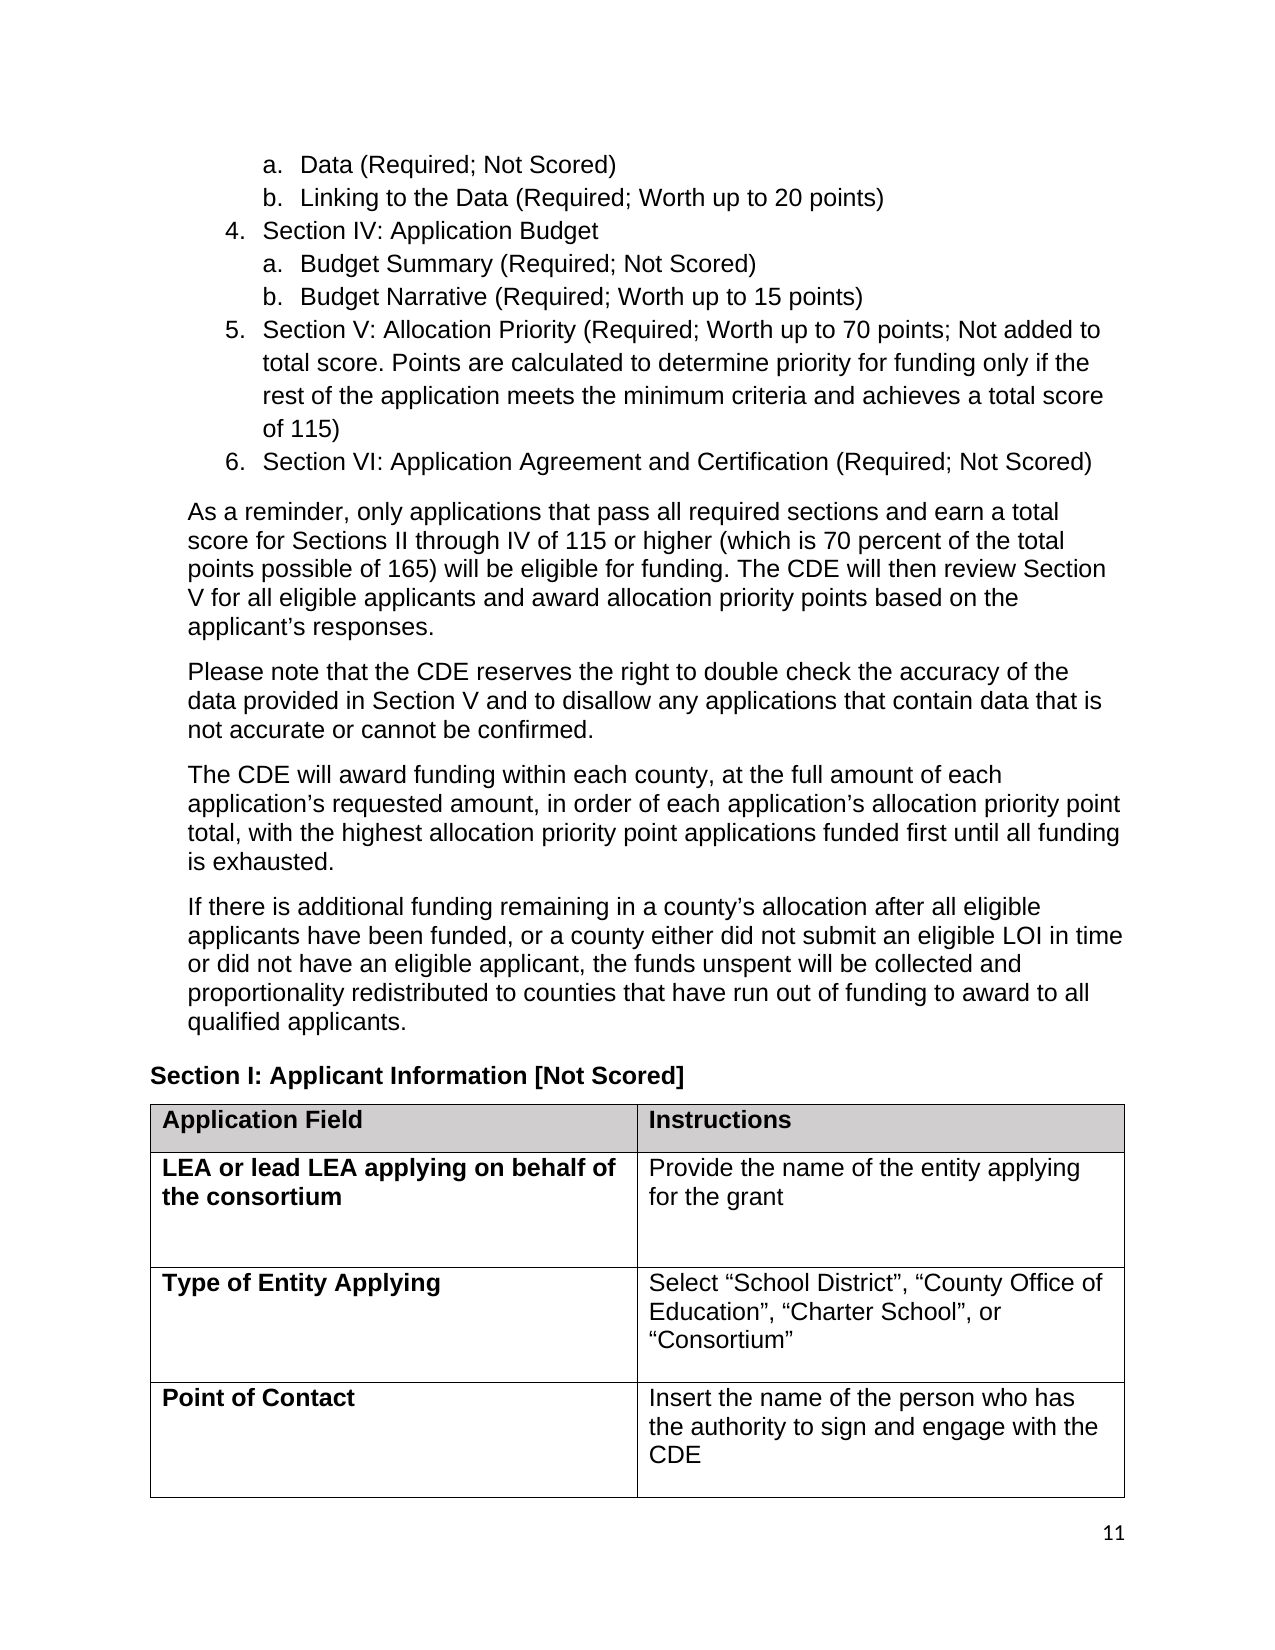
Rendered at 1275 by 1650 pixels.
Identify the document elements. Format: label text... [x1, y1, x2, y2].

list Data (Required; Not Scored) [262, 150, 1125, 179]
list Section V: Allocation Priority (Required; Worth up to 70 points; Not added to total score. Points are calculated to determine priority for funding only if the rest of the application meets the minimum criteria and achieves a total score of 115) [225, 315, 1125, 443]
table_cell Point of Contact [151, 1383, 637, 1497]
list Linking to the Data (Required; Worth up to 20 points) [262, 183, 1125, 212]
text Please note that the CDE reserves the right to double check the accuracy of the data provided in Section V and to disallow any applications that contain data that is not accurate or cannot be confirmed. [187, 657, 1125, 743]
text As a reminder, only applications that pass all required sections and earn a total score for Sections II through IV of 115 or higher (which is 70 percent of the total points possible of 165) will be eligible for funding. The CDE will then review Section V for all eligible applicants and award allocation priority points based on the applicant’s responses. [187, 497, 1125, 641]
table_cell Select “School District”, “County Office of Education”, “Charter School”, or “Consortium” [638, 1268, 1124, 1382]
list Section VI: Application Agreement and Certification (Required; Not Scored) [225, 447, 1125, 476]
text If there is additional funding remaining in a county’s allocation after all eligible applicants have been funded, or a county either did not submit an eligible LOI in time or did not have an eligible applicant, the funds unspent will be collected and proportionality redistributed to counties that have run out of funding to award to all qualified applicants. [187, 892, 1125, 1036]
subtitle Section I: Applicant Information [Not Scored] [150, 1061, 1125, 1089]
list Section IV: Application Budget [225, 216, 1125, 245]
table_header Application Field [151, 1105, 637, 1152]
list Budget Summary (Required; Not Scored) [262, 249, 1125, 278]
table_cell Provide the name of the entity applying for the grant [638, 1153, 1124, 1267]
text The CDE will award funding within each county, at the full amount of each application’s requested amount, in order of each application’s allocation priority point total, with the highest allocation priority point applications funded first until all funding is exhausted. [187, 760, 1125, 875]
table_cell Insert the name of the person who has the authority to sign and engage with the CDE [638, 1383, 1124, 1497]
table_cell LEA or lead LEA applying on behalf of the consortium [151, 1153, 637, 1267]
table_cell Type of Entity Applying [151, 1268, 637, 1382]
table_header Instructions [638, 1105, 1124, 1152]
list Budget Narrative (Required; Worth up to 15 points) [262, 282, 1125, 311]
